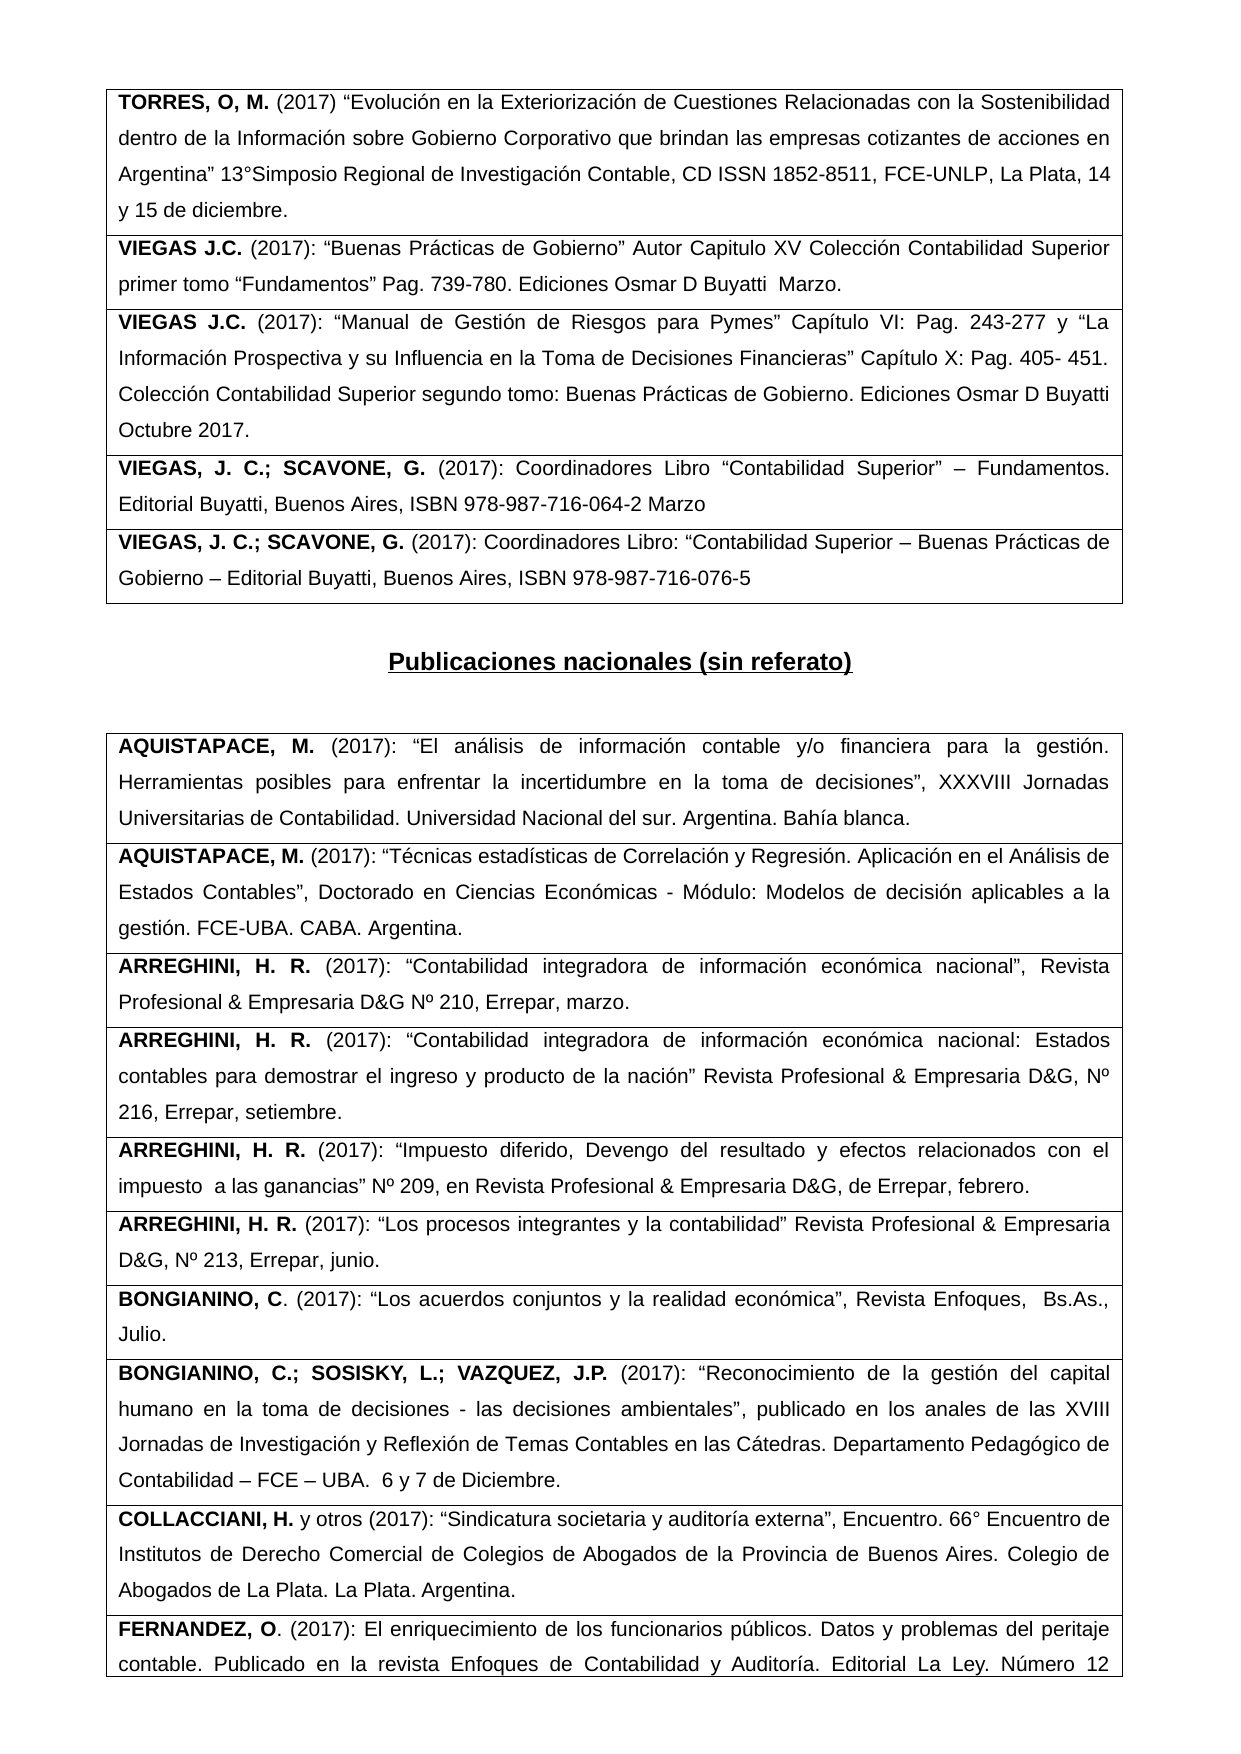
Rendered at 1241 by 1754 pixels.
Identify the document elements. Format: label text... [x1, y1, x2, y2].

text Publicaciones nacionales (sin referato) [118, 647, 1122, 676]
table_cell ARREGHINI, H. R. (2017): “Contabilidad integradora de información económica nacional: Estados contables para demostrar el ingreso y producto de la nación” Revista Profesional & Empresaria D&G, Nº 216, Errepar, setiembre. [107, 1028, 1122, 1137]
table_cell ARREGHINI, H. R. (2017): “Impuesto diferido, Devengo del resultado y efectos relacionados con el impuesto a las ganancias” Nº 209, en Revista Profesional & Empresaria D&G, de Errepar, febrero. [107, 1138, 1122, 1211]
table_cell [107, 1616, 1122, 1676]
table_header AQUISTAPACE, M. (2017): “El análisis de información contable y/o financiera para la gestión. Herramientas posibles para enfrentar la incertidumbre en la toma de decisiones”, XXXVIII Jornadas Universitarias de Contabilidad. Universidad Nacional del sur. Argentina. Bahía blanca. [107, 734, 1122, 843]
table_cell BONGIANINO, C. (2017): “Los acuerdos conjuntos y la realidad económica”, Revista Enfoques, Bs.As., Julio. [107, 1286, 1122, 1359]
table_cell VIEGAS, J. C.; SCAVONE, G. (2017): Coordinadores Libro: “Contabilidad Superior – Buenas Prácticas de Gobierno – Editorial Buyatti, Buenos Aires, ISBN 978-987-716-076-5 [107, 530, 1122, 603]
table_cell BONGIANINO, C.; SOSISKY, L.; VAZQUEZ, J.P. (2017): “Reconocimiento de la gestión del capital humano en la toma de decisiones - las decisiones ambientales”, publicado en los anales de las XVIII Jornadas de Investigación y Reflexión de Temas Contables en las Cátedras. Departamento Pedagógico de Contabilidad – FCE – UBA. 6 y 7 de Diciembre. [107, 1360, 1122, 1505]
table_cell ARREGHINI, H. R. (2017): “Contabilidad integradora de información económica nacional”, Revista Profesional & Empresaria D&G Nº 210, Errepar, marzo. [107, 954, 1122, 1027]
table_cell COLLACCIANI, H. y otros (2017): “Sindicatura societaria y auditoría externa”, Encuentro. 66° Encuentro de Institutos de Derecho Comercial de Colegios de Abogados de la Provincia de Buenos Aires. Colegio de Abogados de La Plata. La Plata. Argentina. [107, 1506, 1122, 1615]
table_cell ARREGHINI, H. R. (2017): “Los procesos integrantes y la contabilidad” Revista Profesional & Empresaria D&G, Nº 213, Errepar, junio. [107, 1212, 1122, 1285]
table_header TORRES, O, M. (2017) “Evolución en la Exteriorización de Cuestiones Relacionadas con la Sostenibilidad dentro de la Información sobre Gobierno Corporativo que brindan las empresas cotizantes de acciones en Argentina” 13°Simposio Regional de Investigación Contable, CD ISSN 1852-8511, FCE-UNLP, La Plata, 14 y 15 de diciembre. [107, 90, 1122, 234]
table_cell VIEGAS J.C. (2017): “Manual de Gestión de Riesgos para Pymes” Capítulo VI: Pag. 243-277 y “La Información Prospectiva y su Influencia en la Toma de Decisiones Financieras” Capítulo X: Pag. 405- 451. Colección Contabilidad Superior segundo tomo: Buenas Prácticas de Gobierno. Ediciones Osmar D Buyatti Octubre 2017. [107, 310, 1122, 454]
table_cell AQUISTAPACE, M. (2017): “Técnicas estadísticas de Correlación y Regresión. Aplicación en el Análisis de Estados Contables”, Doctorado en Ciencias Económicas - Módulo: Modelos de decisión aplicables a la gestión. FCE-UBA. CABA. Argentina. [107, 844, 1122, 953]
table_cell VIEGAS J.C. (2017): “Buenas Prácticas de Gobierno” Autor Capitulo XV Colección Contabilidad Superior primer tomo “Fundamentos” Pag. 739-780. Ediciones Osmar D Buyatti Marzo. [107, 236, 1122, 309]
table_cell VIEGAS, J. C.; SCAVONE, G. (2017): Coordinadores Libro “Contabilidad Superior” – Fundamentos. Editorial Buyatti, Buenos Aires, ISBN 978-987-716-064-2 Marzo [107, 456, 1122, 529]
